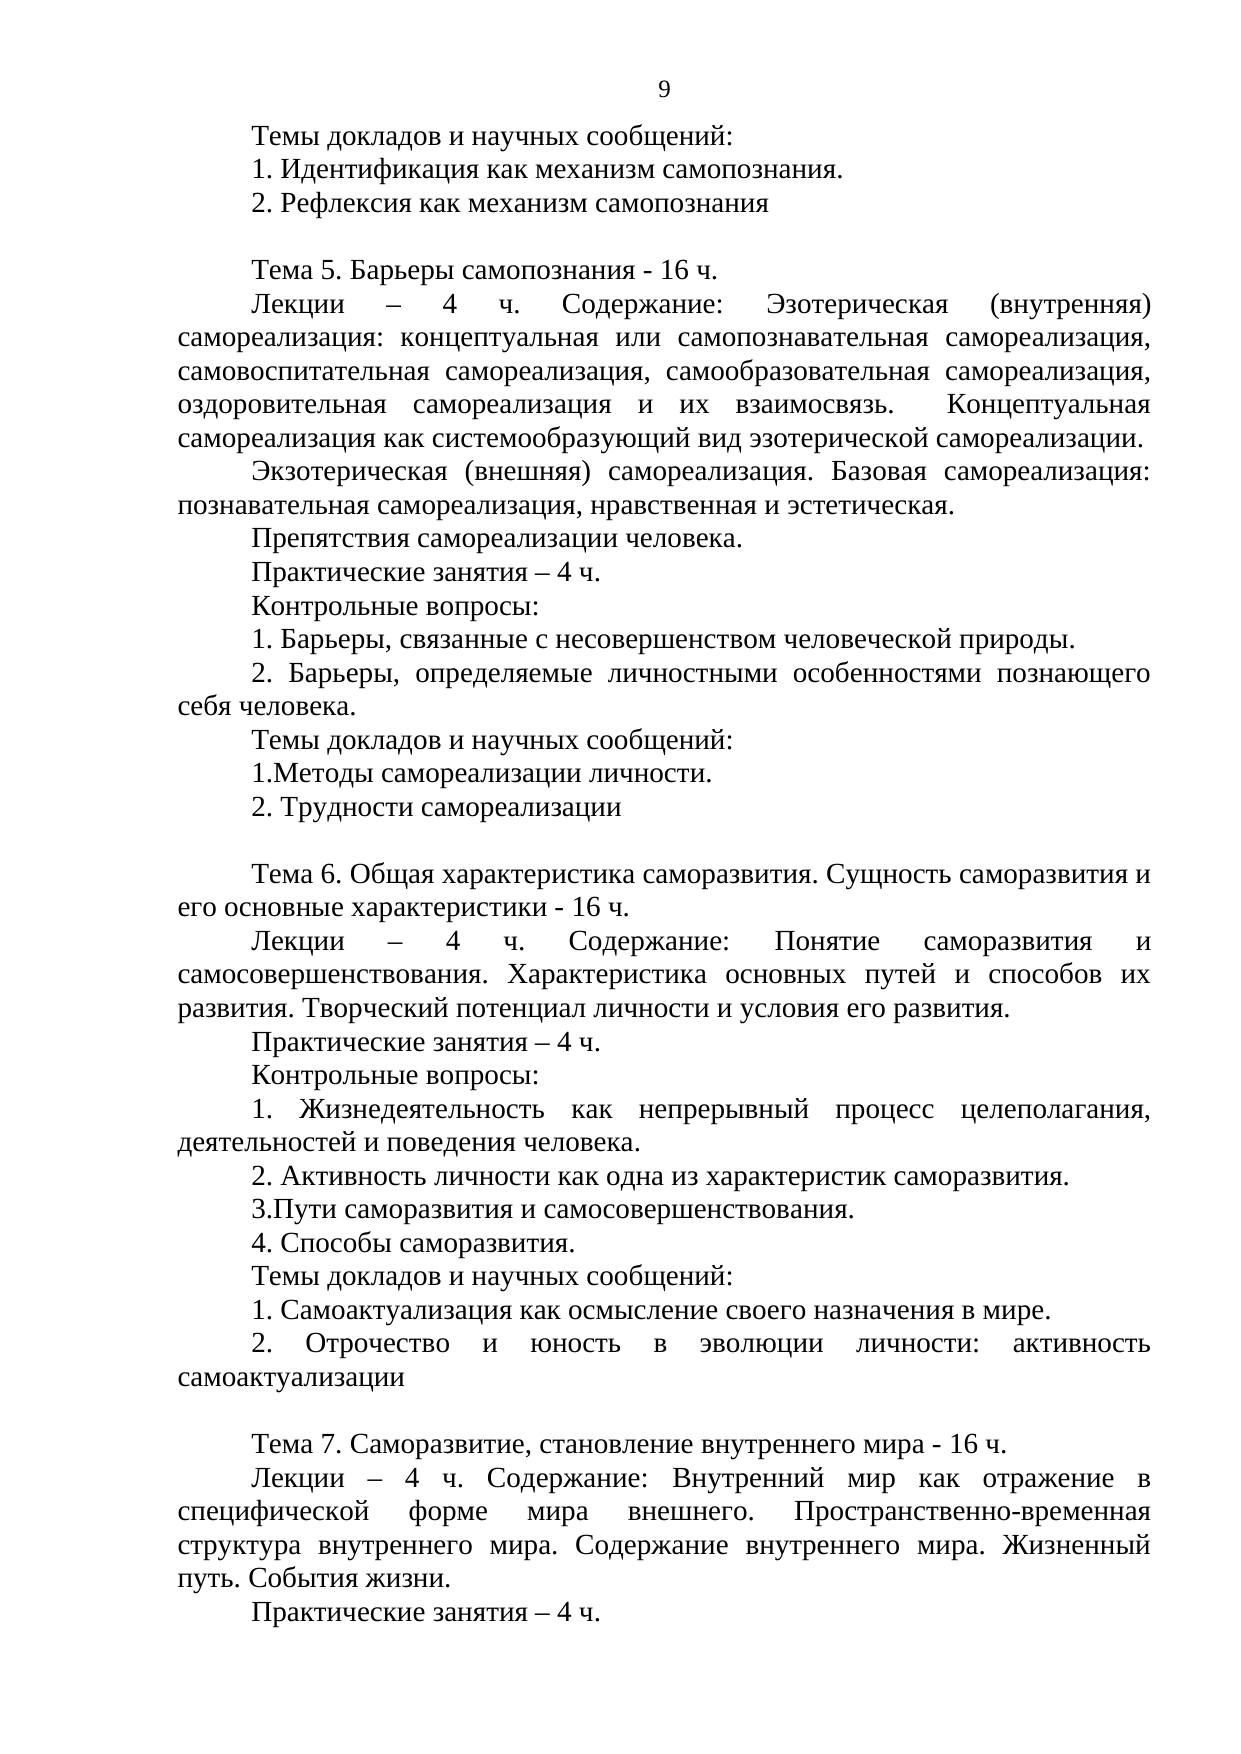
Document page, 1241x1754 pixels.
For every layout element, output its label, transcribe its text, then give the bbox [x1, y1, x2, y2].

text Лекции – 4 ч. Содержание: Понятие саморазвития и самосовершенствования. Характеристика основных путей и способов их развития. Творческий потенциал личности и условия его развития. [177, 923, 1152, 1024]
text Препятствия самореализации человека. [177, 521, 1152, 554]
text Тема 7. Саморазвитие, становление внутреннего мира - 16 ч. [177, 1426, 1152, 1460]
text 2. Барьеры, определяемые личностными особенностями познающего себя человека. [177, 655, 1152, 722]
text Темы докладов и научных сообщений: [177, 118, 1152, 152]
text Темы докладов и научных сообщений: [177, 1258, 1152, 1292]
text Практические занятия – 4 ч. [177, 554, 1152, 588]
text Темы докладов и научных сообщений: [177, 722, 1152, 755]
text Лекции – 4 ч. Содержание: Эзотерическая (внутренняя) самореализация: концептуальная или самопознавательная самореализация, самовоспитательная самореализация, самообразовательная самореализация, оздоровительная самореализация и их взаимосвязь. Концептуальная самореализация как системообразующий вид эзотерической самореализации. [177, 286, 1152, 453]
text Экзотерическая (внешняя) самореализация. Базовая самореализация: познавательная самореализация, нравственная и эстетическая. [177, 453, 1152, 521]
text Тема 6. Общая характеристика саморазвития. Сущность саморазвития и его основные характеристики - 16 ч. [177, 856, 1152, 923]
text Контрольные вопросы: [177, 1057, 1152, 1091]
text Практические занятия – 4 ч. [177, 1024, 1152, 1057]
text Практические занятия – 4 ч. [177, 1594, 1152, 1627]
text Тема 5. Барьеры самопознания - 16 ч. [177, 252, 1152, 286]
text 1. Идентификация как механизм самопознания. [177, 152, 1152, 185]
text 2. Рефлексия как механизм самопознания [177, 185, 1152, 219]
text 4. Способы саморазвития. [177, 1225, 1152, 1258]
text 2. Трудности самореализации [177, 789, 1152, 822]
text 1. Жизнедеятельность как непрерывный процесс целеполагания, деятельностей и поведения человека. [177, 1091, 1152, 1158]
text 3.Пути саморазвития и самосовершенствования. [177, 1191, 1152, 1225]
text 1. Самоактуализация как осмысление своего назначения в мире. [177, 1292, 1152, 1326]
text Контрольные вопросы: [177, 588, 1152, 621]
text Лекции – 4 ч. Содержание: Внутренний мир как отражение в специфической форме мира внешнего. Пространственно-временная структура внутреннего мира. Содержание внутреннего мира. Жизненный путь. События жизни. [177, 1460, 1152, 1594]
text 1. Барьеры, связанные с несовершенством человеческой природы. [177, 621, 1152, 655]
text 2. Активность личности как одна из характеристик саморазвития. [177, 1158, 1152, 1191]
text 1.Методы самореализации личности. [177, 755, 1152, 789]
text 2. Отрочество и юность в эволюции личности: активность самоактуализации [177, 1326, 1152, 1393]
